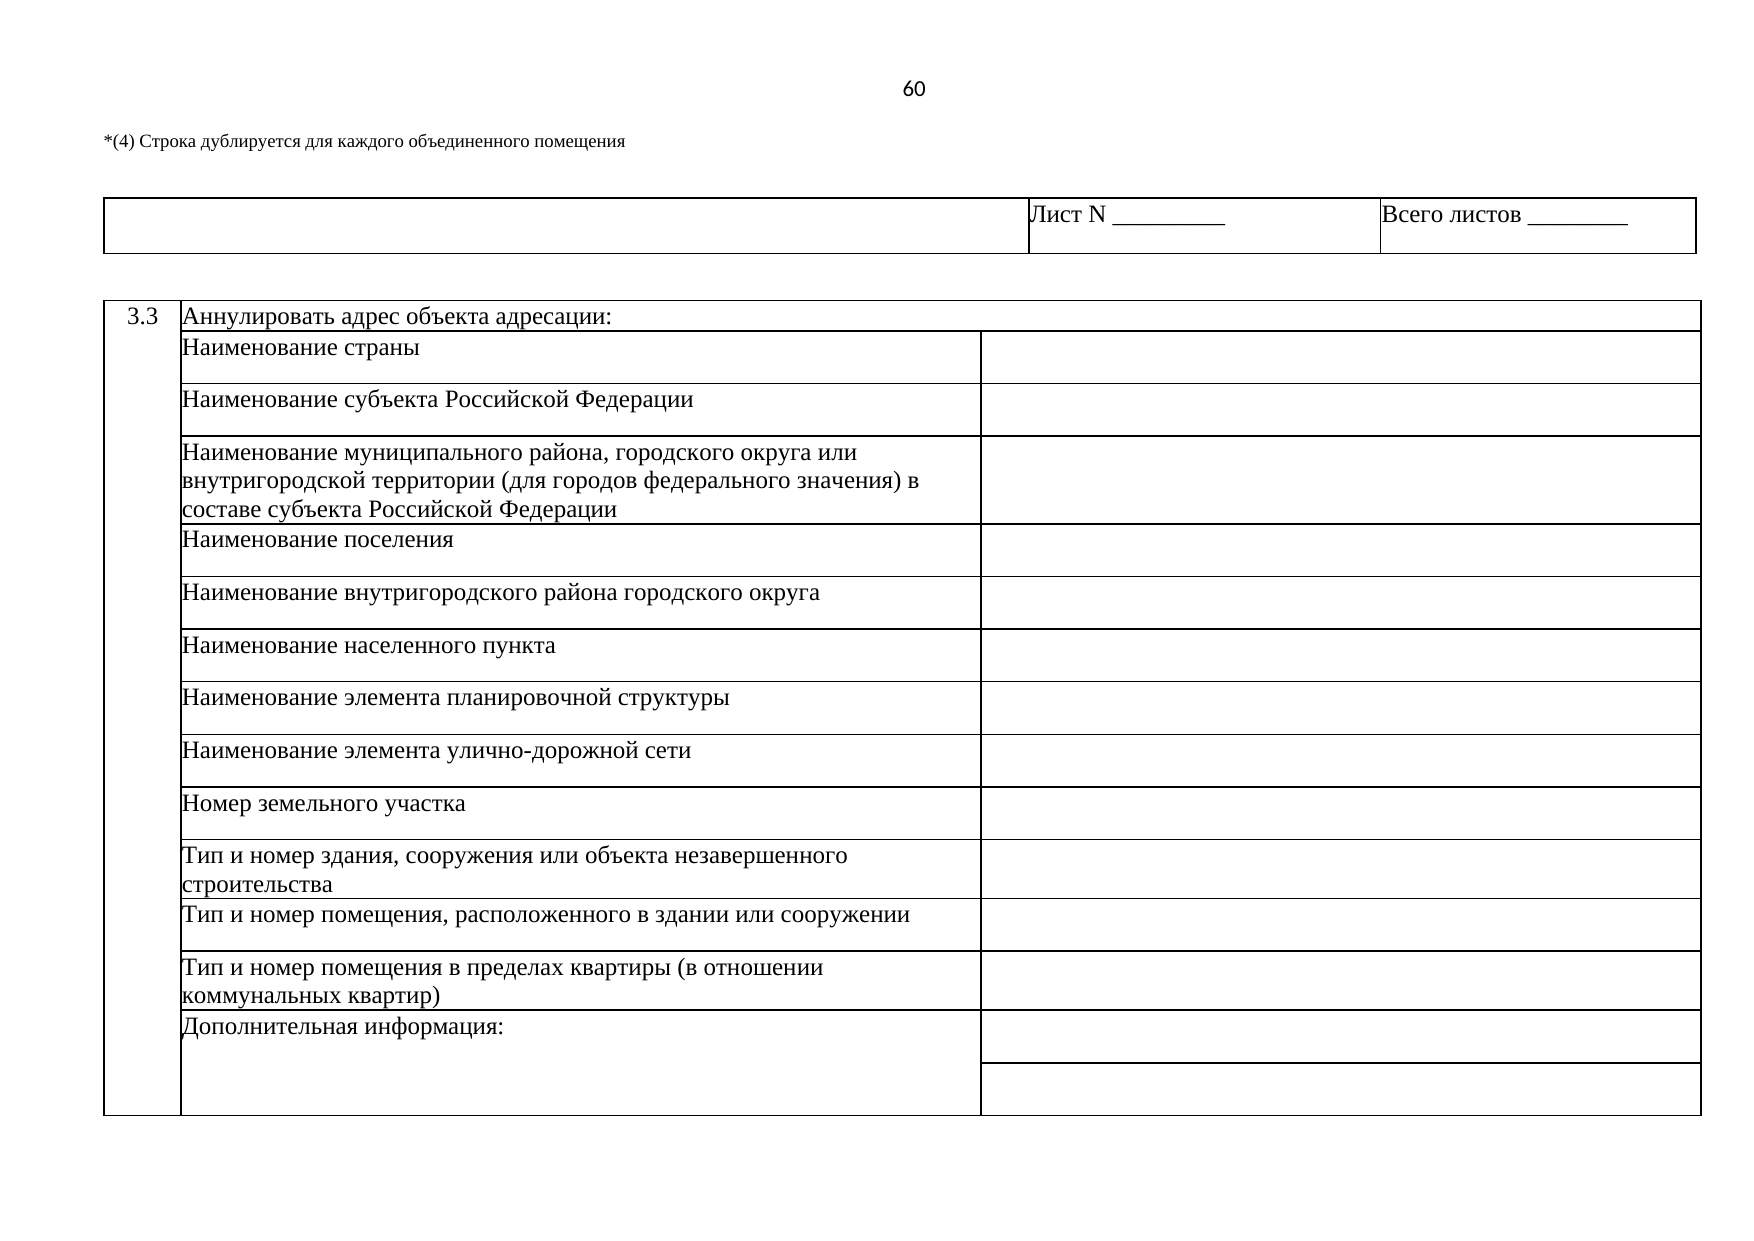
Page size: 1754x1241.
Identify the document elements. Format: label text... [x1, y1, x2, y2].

table_cell Тип и номер помещения в пределах квартиры (в отношении коммунальных квартир) [182, 952, 980, 1009]
table_cell [982, 437, 1700, 523]
table_cell Тип и номер помещения, расположенного в здании или сооружении [182, 899, 980, 950]
table_cell [982, 1064, 1700, 1114]
table_cell [982, 952, 1700, 1009]
table_cell [982, 682, 1700, 733]
table_cell Наименование внутригородского района городского округа [182, 577, 980, 628]
table_cell Тип и номер здания, сооружения или объекта незавершенного строительства [182, 840, 980, 898]
table_header 3.3 [105, 301, 180, 1114]
table_cell [982, 332, 1700, 383]
table_cell Наименование элемента улично-дорожной сети [182, 735, 980, 786]
table_cell [982, 788, 1700, 839]
table_cell Наименование субъекта Российской Федерации [182, 384, 980, 435]
table_cell Наименование страны [182, 332, 980, 383]
table_cell Номер земельного участка [182, 788, 980, 839]
table_cell [982, 577, 1700, 628]
table_cell Дополнительная информация: [182, 1011, 980, 1114]
text *(4) Строка дублируется для каждого объединенного помещения [103, 130, 1724, 151]
table_header [105, 199, 1028, 252]
table_cell [982, 525, 1700, 576]
table_header Всего листов ________ [1381, 199, 1695, 252]
table_header Аннулировать адрес объекта адресации: [182, 301, 1700, 330]
table_cell [982, 630, 1700, 681]
table_cell [982, 735, 1700, 786]
table_cell Наименование населенного пункта [182, 630, 980, 681]
table_cell Наименование муниципального района, городского округа или внутригородской территории (для городов федерального значения) в составе субъекта Российской Федерации [182, 437, 980, 523]
table_header Лист N _________ [1030, 199, 1380, 252]
table_cell Наименование элемента планировочной структуры [182, 682, 980, 733]
table_cell Наименование поселения [182, 525, 980, 576]
table_cell [982, 840, 1700, 898]
table_cell [982, 1011, 1700, 1062]
table_cell [982, 384, 1700, 435]
table_cell [982, 899, 1700, 950]
